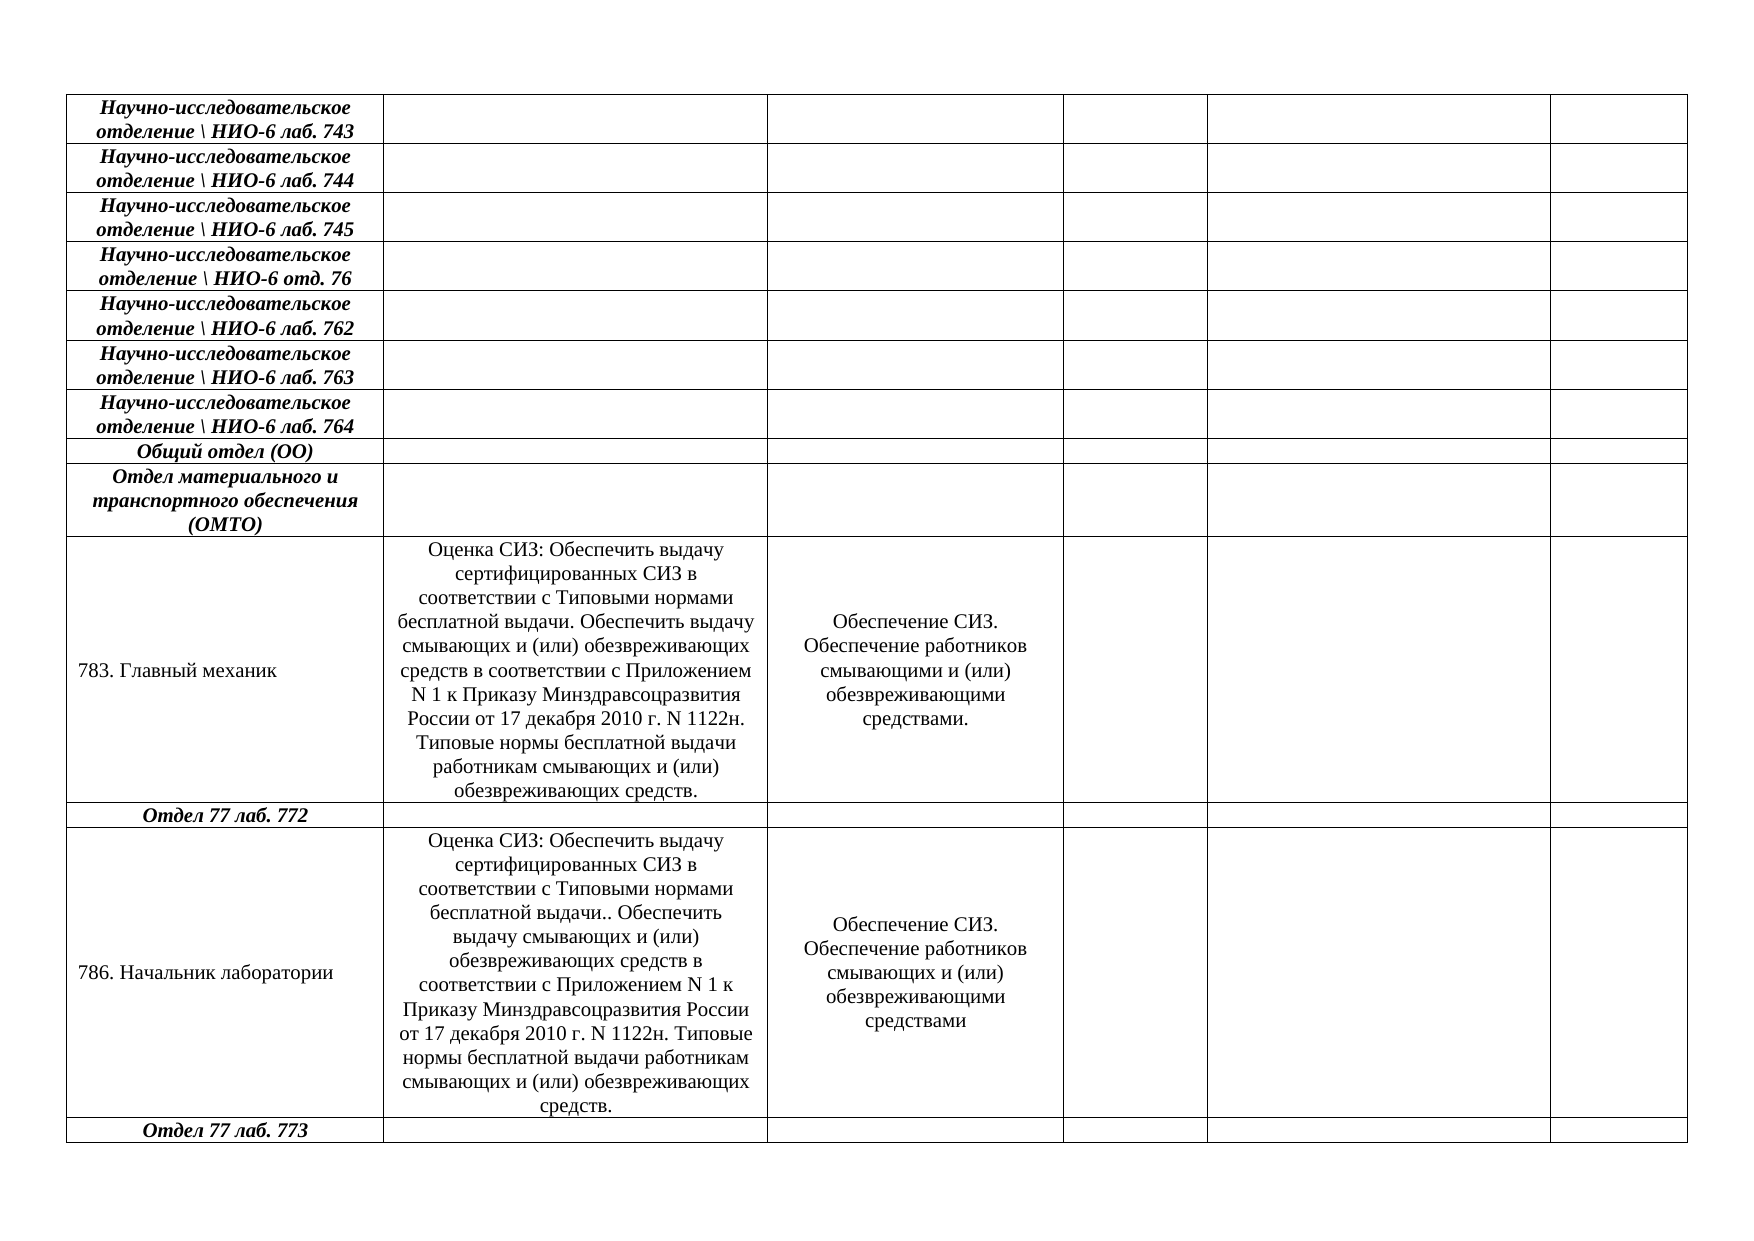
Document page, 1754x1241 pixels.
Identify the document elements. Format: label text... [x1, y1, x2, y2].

table_cell [1208, 144, 1550, 192]
table_cell [1551, 828, 1687, 1117]
table_cell Отдел 77 лаб. 773 [67, 1118, 383, 1142]
table_cell 786. Начальник лаборатории [67, 828, 383, 1117]
table_cell [1551, 291, 1687, 339]
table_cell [384, 828, 767, 1117]
table_cell [1551, 144, 1687, 192]
table_cell [1064, 144, 1207, 192]
table_cell [1551, 390, 1687, 438]
table_cell [1208, 464, 1550, 536]
table_cell [1208, 242, 1550, 290]
table_cell Научно-исследовательское отделение \ НИО-6 отд. 76 [67, 242, 383, 290]
table_cell [384, 193, 767, 241]
table_cell [1551, 193, 1687, 241]
table_cell [1064, 193, 1207, 241]
table_cell [384, 242, 767, 290]
table_cell Научно-исследовательское отделение \ НИО-6 лаб. 762 [67, 291, 383, 339]
table_cell [1208, 341, 1550, 389]
table_cell [1064, 291, 1207, 339]
table_cell Научно-исследовательское отделение \ НИО-6 лаб. 743 [67, 95, 383, 143]
table_cell [1064, 341, 1207, 389]
table_cell [1208, 537, 1550, 802]
table_cell [768, 291, 1063, 339]
table_cell [768, 390, 1063, 438]
table_cell [1064, 390, 1207, 438]
table_cell [1064, 1118, 1207, 1142]
table_cell [768, 95, 1063, 143]
table_cell [1551, 439, 1687, 463]
table_cell Общий отдел (ОО) [67, 439, 383, 463]
table_cell [768, 464, 1063, 536]
table_cell [1551, 1118, 1687, 1142]
table_cell [768, 439, 1063, 463]
table_cell [1551, 803, 1687, 827]
table_cell [1208, 439, 1550, 463]
table_cell [384, 803, 767, 827]
table_cell [768, 1118, 1063, 1142]
table_cell [768, 193, 1063, 241]
table_cell [384, 95, 767, 143]
table_cell [1064, 464, 1207, 536]
table_cell [1551, 341, 1687, 389]
table_cell [1064, 95, 1207, 143]
table_cell Отдел материального и транспортного обеспечения (ОМТО) [67, 464, 383, 536]
table_cell Научно-исследовательское отделение \ НИО-6 лаб. 764 [67, 390, 383, 438]
table_cell [1064, 803, 1207, 827]
table_cell [1208, 390, 1550, 438]
table_cell Оценка СИЗ: Обеспечить выдачу сертифицированных СИЗ в соответствии с Типовыми нормами бесплатной выдачи. Обеспечить выдачу смывающих и (или) обезвреживающих средств в соответствии с Приложением N 1 к Приказу Минздравсоцразвития России от 17 декабря 2010 г. N 1122н. Типовые нормы бесплатной выдачи работникам смывающих и (или) обезвреживающих средств. [384, 537, 767, 802]
table_cell [768, 803, 1063, 827]
table_cell Научно-исследовательское отделение \ НИО-6 лаб. 744 [67, 144, 383, 192]
table_cell [1208, 803, 1550, 827]
table_cell [1208, 291, 1550, 339]
table_cell [1208, 95, 1550, 143]
table_cell [1208, 828, 1550, 1117]
table_cell [384, 390, 767, 438]
table_cell [1208, 1118, 1550, 1142]
table_cell [1064, 242, 1207, 290]
table_cell [384, 144, 767, 192]
table_cell Научно-исследовательское отделение \ НИО-6 лаб. 745 [67, 193, 383, 241]
table_cell [1551, 95, 1687, 143]
table_cell Обеспечение СИЗ. Обеспечение работников смывающими и (или) обезвреживающими средствами. [768, 537, 1063, 802]
table_cell [1551, 464, 1687, 536]
table_cell [384, 341, 767, 389]
table_cell [768, 242, 1063, 290]
table_cell [384, 1118, 767, 1142]
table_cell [768, 828, 1063, 1117]
table_cell [384, 464, 767, 536]
table_cell [1551, 537, 1687, 802]
table_cell [1064, 828, 1207, 1117]
table_cell [1064, 537, 1207, 802]
table_cell Научно-исследовательское отделение \ НИО-6 лаб. 763 [67, 341, 383, 389]
table_cell [768, 341, 1063, 389]
table_cell Отдел 77 лаб. 772 [67, 803, 383, 827]
table_cell 783. Главный механик [67, 537, 383, 802]
table_cell [1064, 439, 1207, 463]
table_cell [1208, 193, 1550, 241]
table_cell [1551, 242, 1687, 290]
table_cell [384, 291, 767, 339]
table_cell [768, 144, 1063, 192]
table_cell [384, 439, 767, 463]
